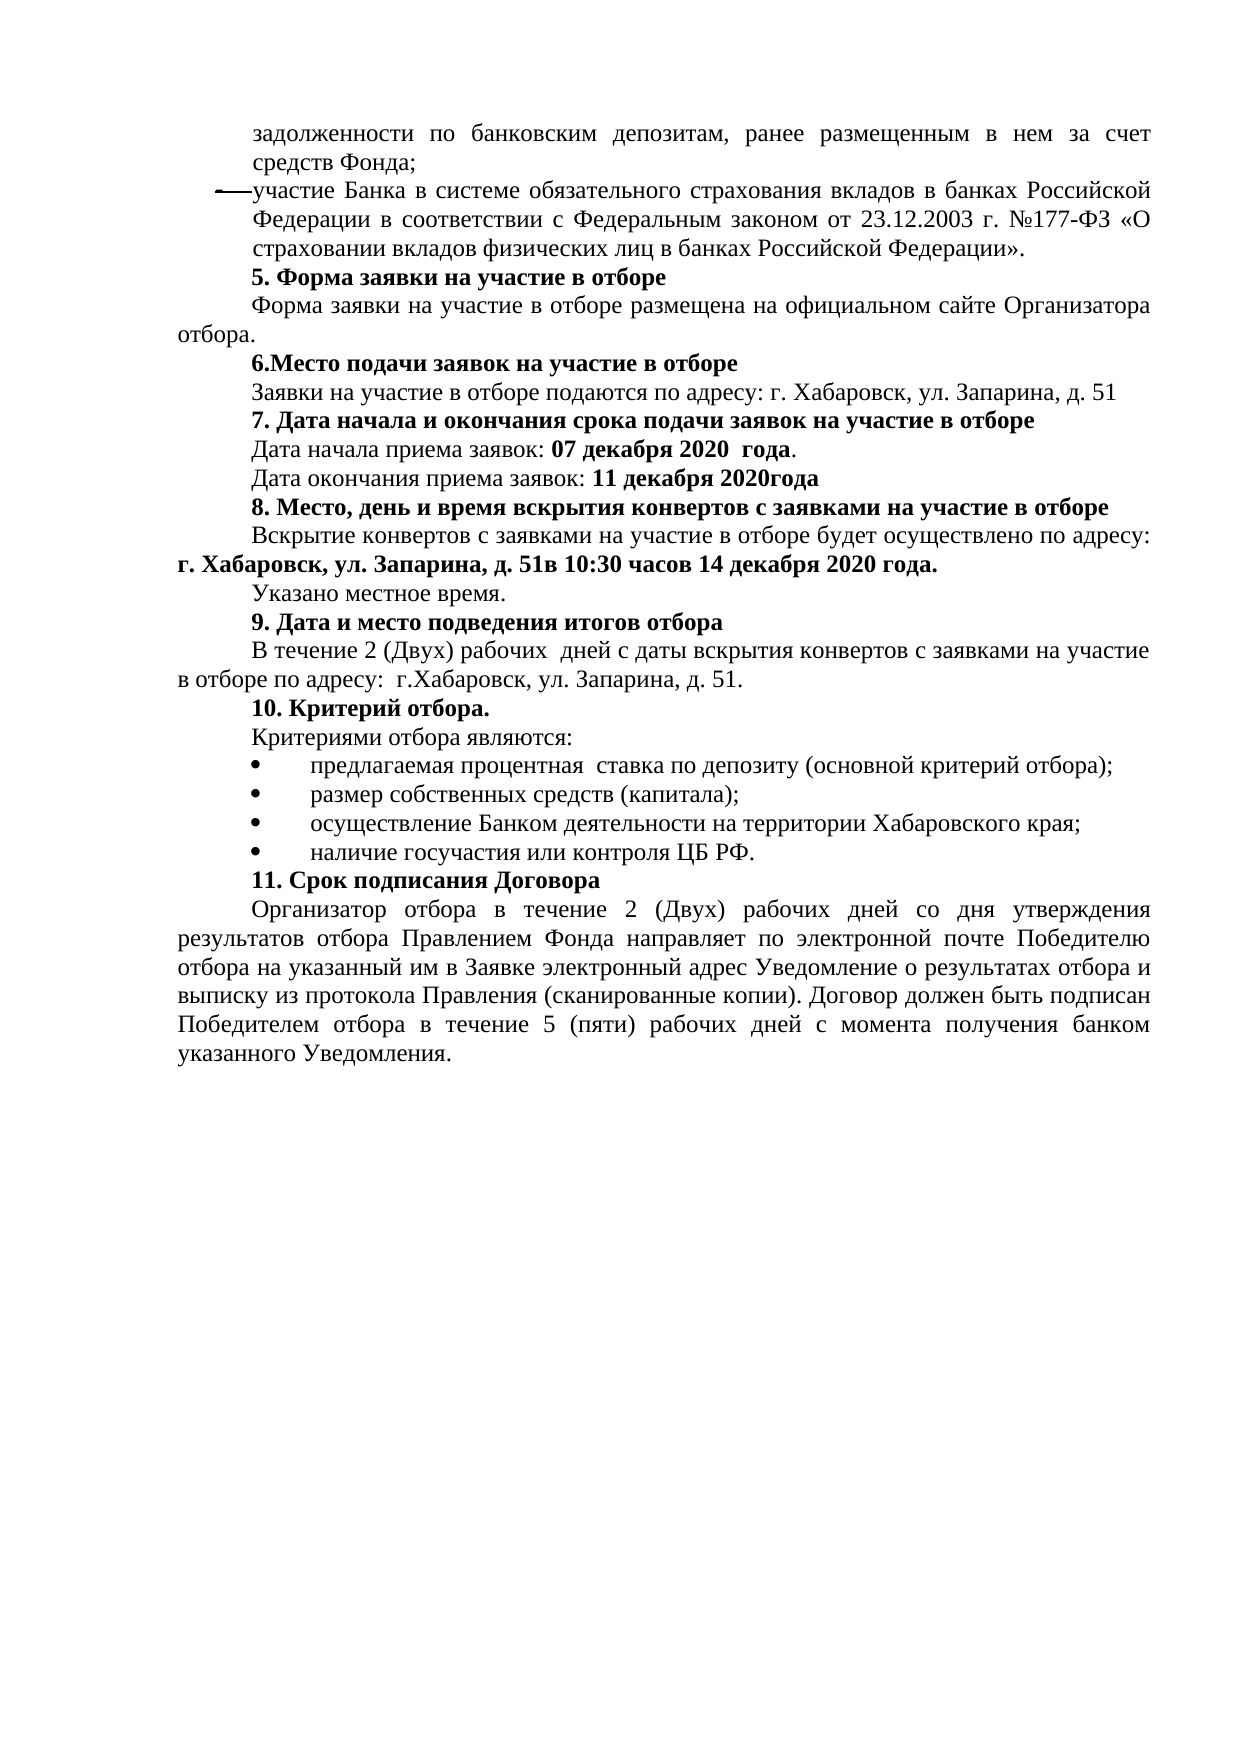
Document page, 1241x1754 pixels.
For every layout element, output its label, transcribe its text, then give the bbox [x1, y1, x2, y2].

list размер собственных средств (капитала); [177, 779, 1152, 808]
list осуществление Банком деятельности на территории Хабаровского края; [177, 808, 1152, 837]
text 11. Срок подписания Договора [177, 866, 1152, 894]
text 8. Место, день и время вскрытия конвертов с заявками на участие в отборе [177, 492, 1152, 521]
text Дата окончания приема заявок: 11 декабря 2020года [177, 463, 1152, 492]
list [215, 118, 1152, 176]
text Форма заявки на участие в отборе размещена на официальном сайте Организатора отбора. [177, 291, 1152, 348]
list участие Банка в системе обязательного страхования вкладов в банках Российской Федерации в соответствии с Федеральным законом от 23.12.2003 г. №177-ФЗ «О страховании вкладов физических лиц в банках Российской Федерации». [215, 176, 1152, 262]
text 7. Дата начала и окончания срока подачи заявок на участие в отборе [177, 406, 1152, 434]
list наличие госучастия или контроля ЦБ РФ. [177, 837, 1152, 866]
text 10. Критерий отбора. [177, 693, 1152, 722]
text Вскрытие конвертов с заявками на участие в отборе будет осуществлено по адресу: г. Хабаровск, ул. Запарина, д. 51в 10:30 часов 14 декабря 2020 года. [177, 521, 1152, 578]
text Заявки на участие в отборе подаются по адресу: г. Хабаровск, ул. Запарина, д. 51 [177, 377, 1152, 406]
text Организатор отбора в течение 2 (Двух) рабочих дней со дня утверждения результатов отбора Правлением Фонда направляет по электронной почте Победителю отбора на указанный им в Заявке электронный адрес Уведомление о результатах отбора и выписку из протокола Правления (сканированные копии). Договор должен быть подписан Победителем отбора в течение 5 (пяти) рабочих дней с момента получения банком указанного Уведомления. [177, 894, 1152, 1067]
text Критериями отбора являются: [177, 722, 1152, 751]
text 5. Форма заявки на участие в отборе [177, 262, 1152, 291]
text 9. Дата и место подведения итогов отбора [177, 607, 1152, 636]
text Дата начала приема заявок: 07 декабря 2020 года. [177, 434, 1152, 463]
text 6.Место подачи заявок на участие в отборе [177, 348, 1152, 377]
text Указано местное время. [177, 578, 1152, 607]
text В течение 2 (Двух) рабочих дней с даты вскрытия конвертов с заявками на участие в отборе по адресу: г.Хабаровск, ул. Запарина, д. 51. [177, 636, 1152, 693]
list предлагаемая процентная ставка по депозиту (основной критерий отбора); [177, 751, 1152, 779]
